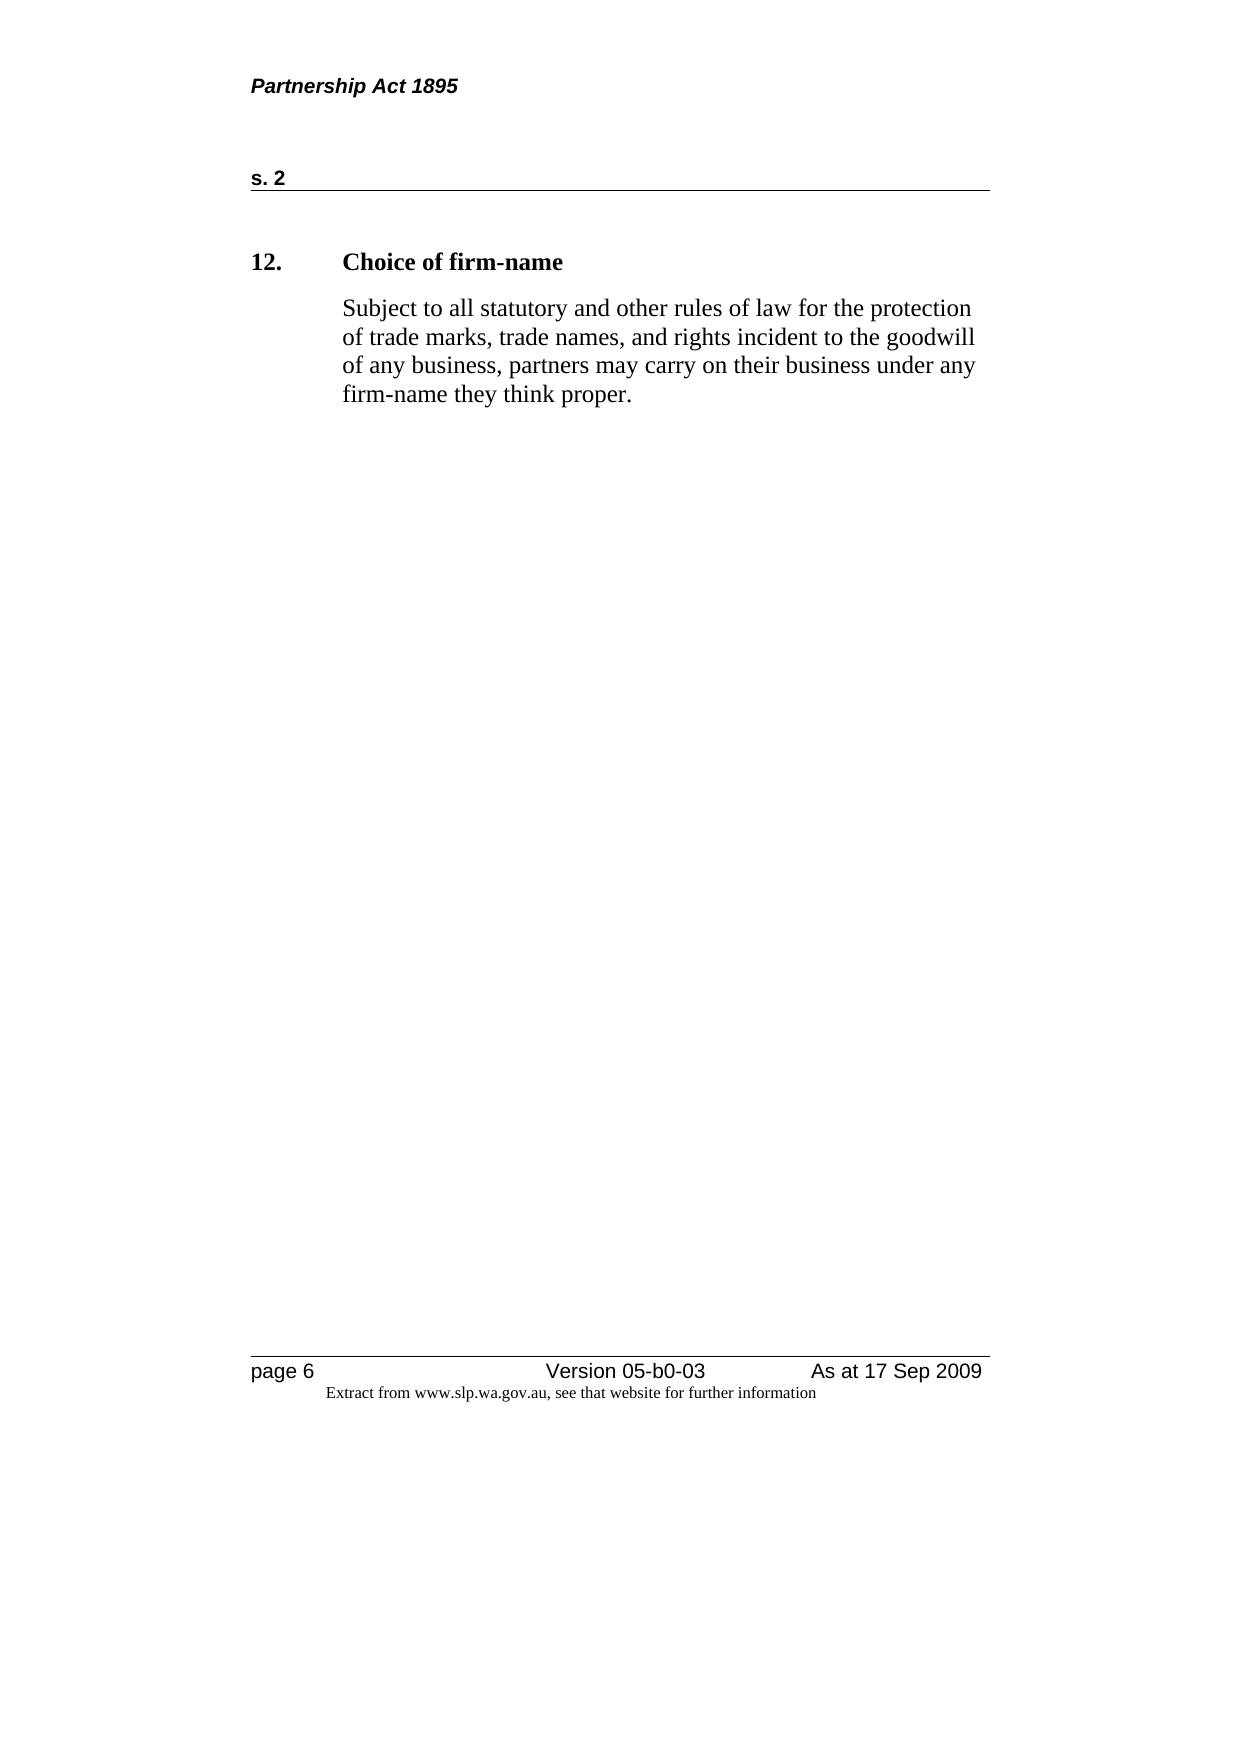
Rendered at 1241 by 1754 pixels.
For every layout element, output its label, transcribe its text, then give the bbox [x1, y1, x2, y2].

text Subject to all statutory and other rules of law for the protection of trade marks, trade names, and rights incident to the goodwill of any business, partners may carry on their business under any firm-name they think proper. [251, 293, 990, 408]
subtitle 12. Choice of firm-name [251, 247, 990, 276]
